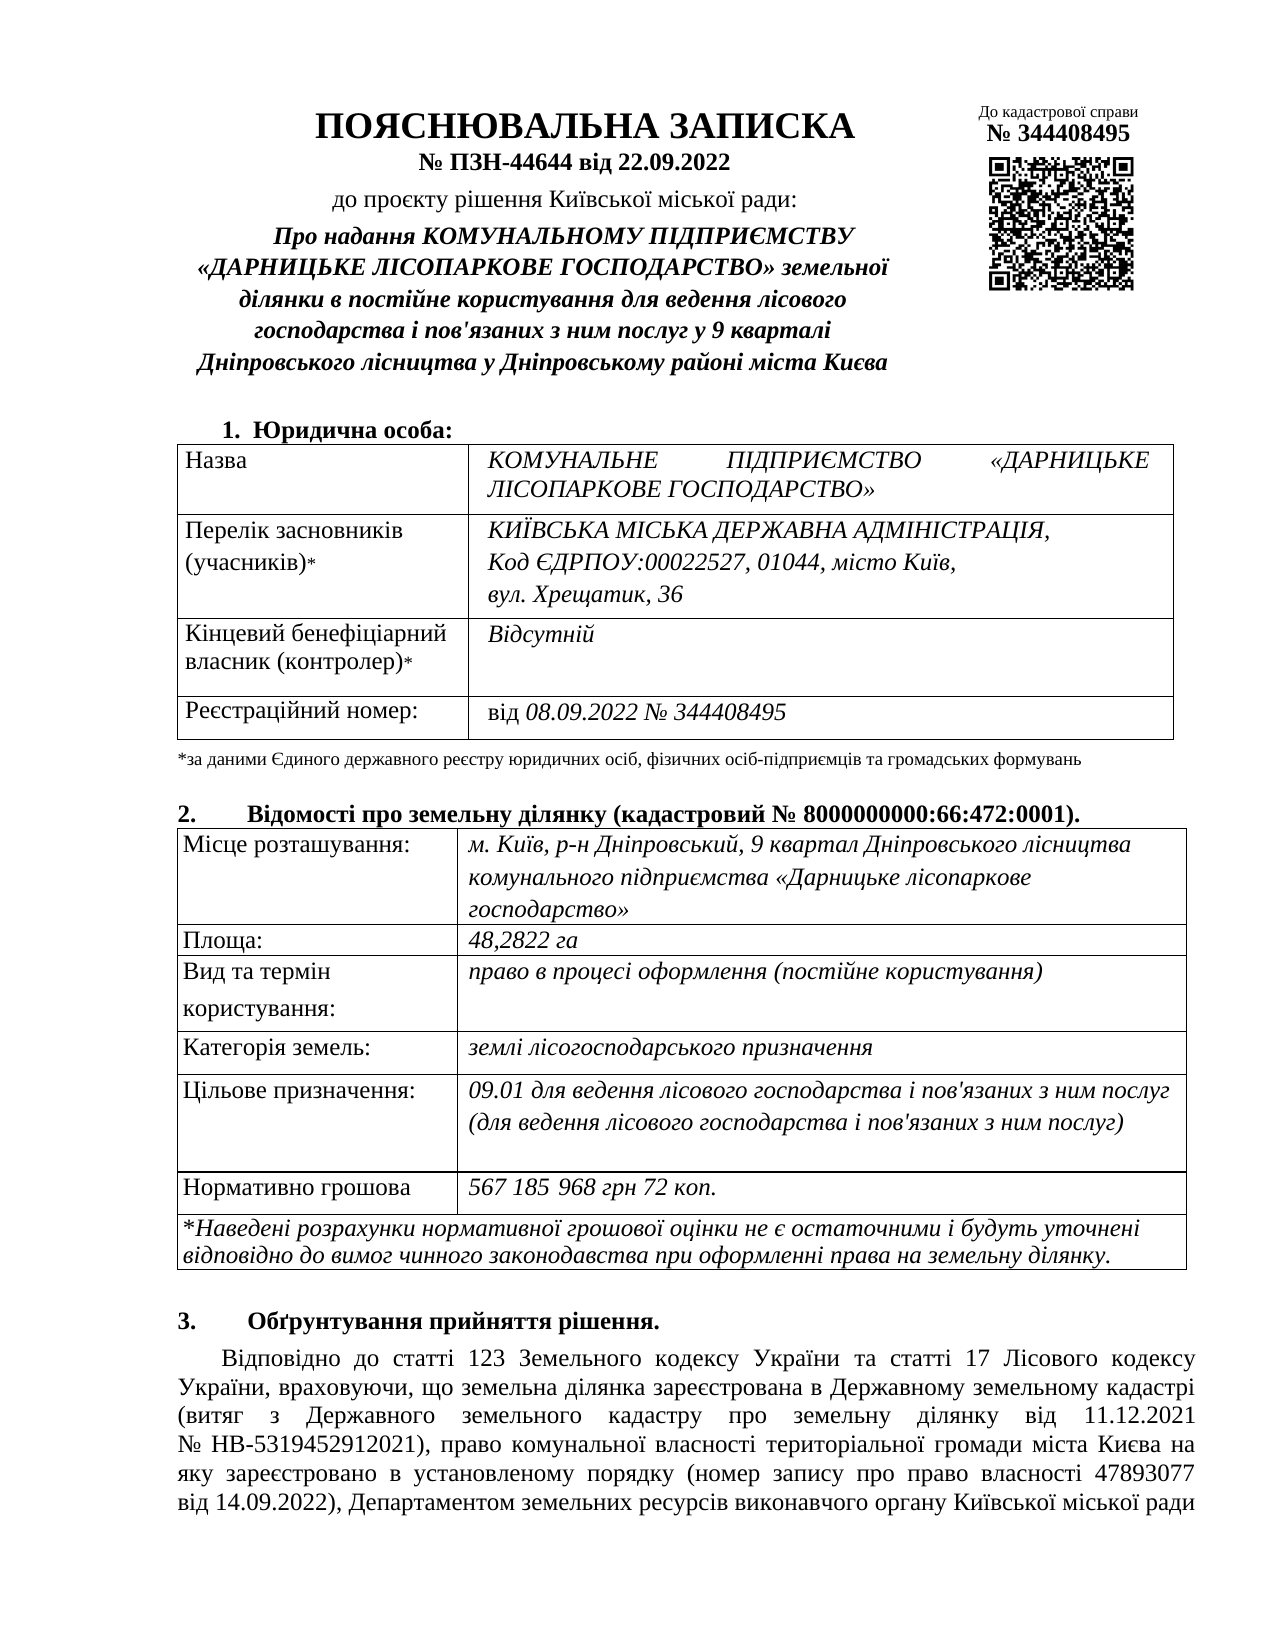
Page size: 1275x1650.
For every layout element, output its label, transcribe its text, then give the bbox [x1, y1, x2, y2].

table_cell право в процесі оформлення (постійне користування) [458, 956, 1186, 1031]
table_header м. Київ, р-н Дніпровський, 9 квартал Дніпровського лісництва комунального підприємства «Дарницьке лісопаркове господарство» [458, 829, 1186, 924]
text Про надання КОМУНАЛЬНОМУ ПІДПРИЄМСТВУ «ДАРНИЦЬКЕ ЛІСОПАРКОВЕ ГОСПОДАРСТВО» земельної ділянки в постійне користування для ведення лісового господарства і пов'язаних з ним послуг у 9 кварталі Дніпровського лісництва у Дніпровському районі міста Києва [177, 221, 911, 376]
table_cell Перелік засновників (учасників)* [178, 515, 468, 618]
table_cell Вид та термін користування: [178, 956, 457, 1031]
table_header КОМУНАЛЬНЕ ПІДПРИЄМСТВО «ДАРНИЦЬКЕ ЛІСОПАРКОВЕ ГОСПОДАРСТВО» [469, 445, 1173, 514]
picture [977, 146, 1145, 301]
table_cell 48,2822 га [458, 925, 1186, 955]
table_cell Відсутній [469, 619, 1173, 696]
table_cell Цільове призначення: [178, 1075, 457, 1171]
table_cell 567 185 968 грн 72 коп. [458, 1173, 1186, 1214]
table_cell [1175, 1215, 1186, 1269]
table_cell землі лісогосподарського призначення [458, 1032, 1186, 1074]
list Відомості про земельну ділянку (кадастровий № 8000000000:66:472:0001). [177, 801, 1196, 828]
table_cell Площа: [178, 925, 457, 955]
list Юридична особа: [222, 416, 1196, 444]
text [177, 1343, 1196, 1516]
table_cell Реєстраційний номер: [178, 697, 468, 739]
table_header Місце розташування: [178, 829, 457, 924]
text до проєкту рішення Київської міської ради: [177, 184, 911, 212]
table_cell Кінцевий бенефіціарний власник (контролер)* [178, 619, 468, 696]
table_cell від 08.09.2022 № 344408495 [469, 697, 1173, 739]
text № ПЗН-44644 від 22.09.2022 [315, 147, 792, 175]
text ПОЯСНЮВАЛЬНА ЗАПИСКА [177, 103, 993, 147]
table_cell Категорія земель: [178, 1032, 457, 1074]
table_cell Нормативно грошова [178, 1173, 457, 1214]
list Обґрунтування прийняття рішення. [177, 1307, 1196, 1335]
table_cell КИЇВСЬКА МІСЬКА ДЕРЖАВНА АДМІНІСТРАЦІЯ, Код ЄДРПОУ:00022527, 01044, місто Київ, вул. Хрещатик, 36 [469, 515, 1173, 618]
table_header Назва [178, 445, 468, 514]
text *за даними Єдиного державного реєстру юридичних осіб, фізичних осіб-підприємців та громадських формувань [177, 748, 1196, 770]
table_cell 09.01 для ведення лісового господарства і пов'язаних з ним послуг (для ведення лісового господарства і пов'язаних з ним послуг) [458, 1075, 1186, 1171]
